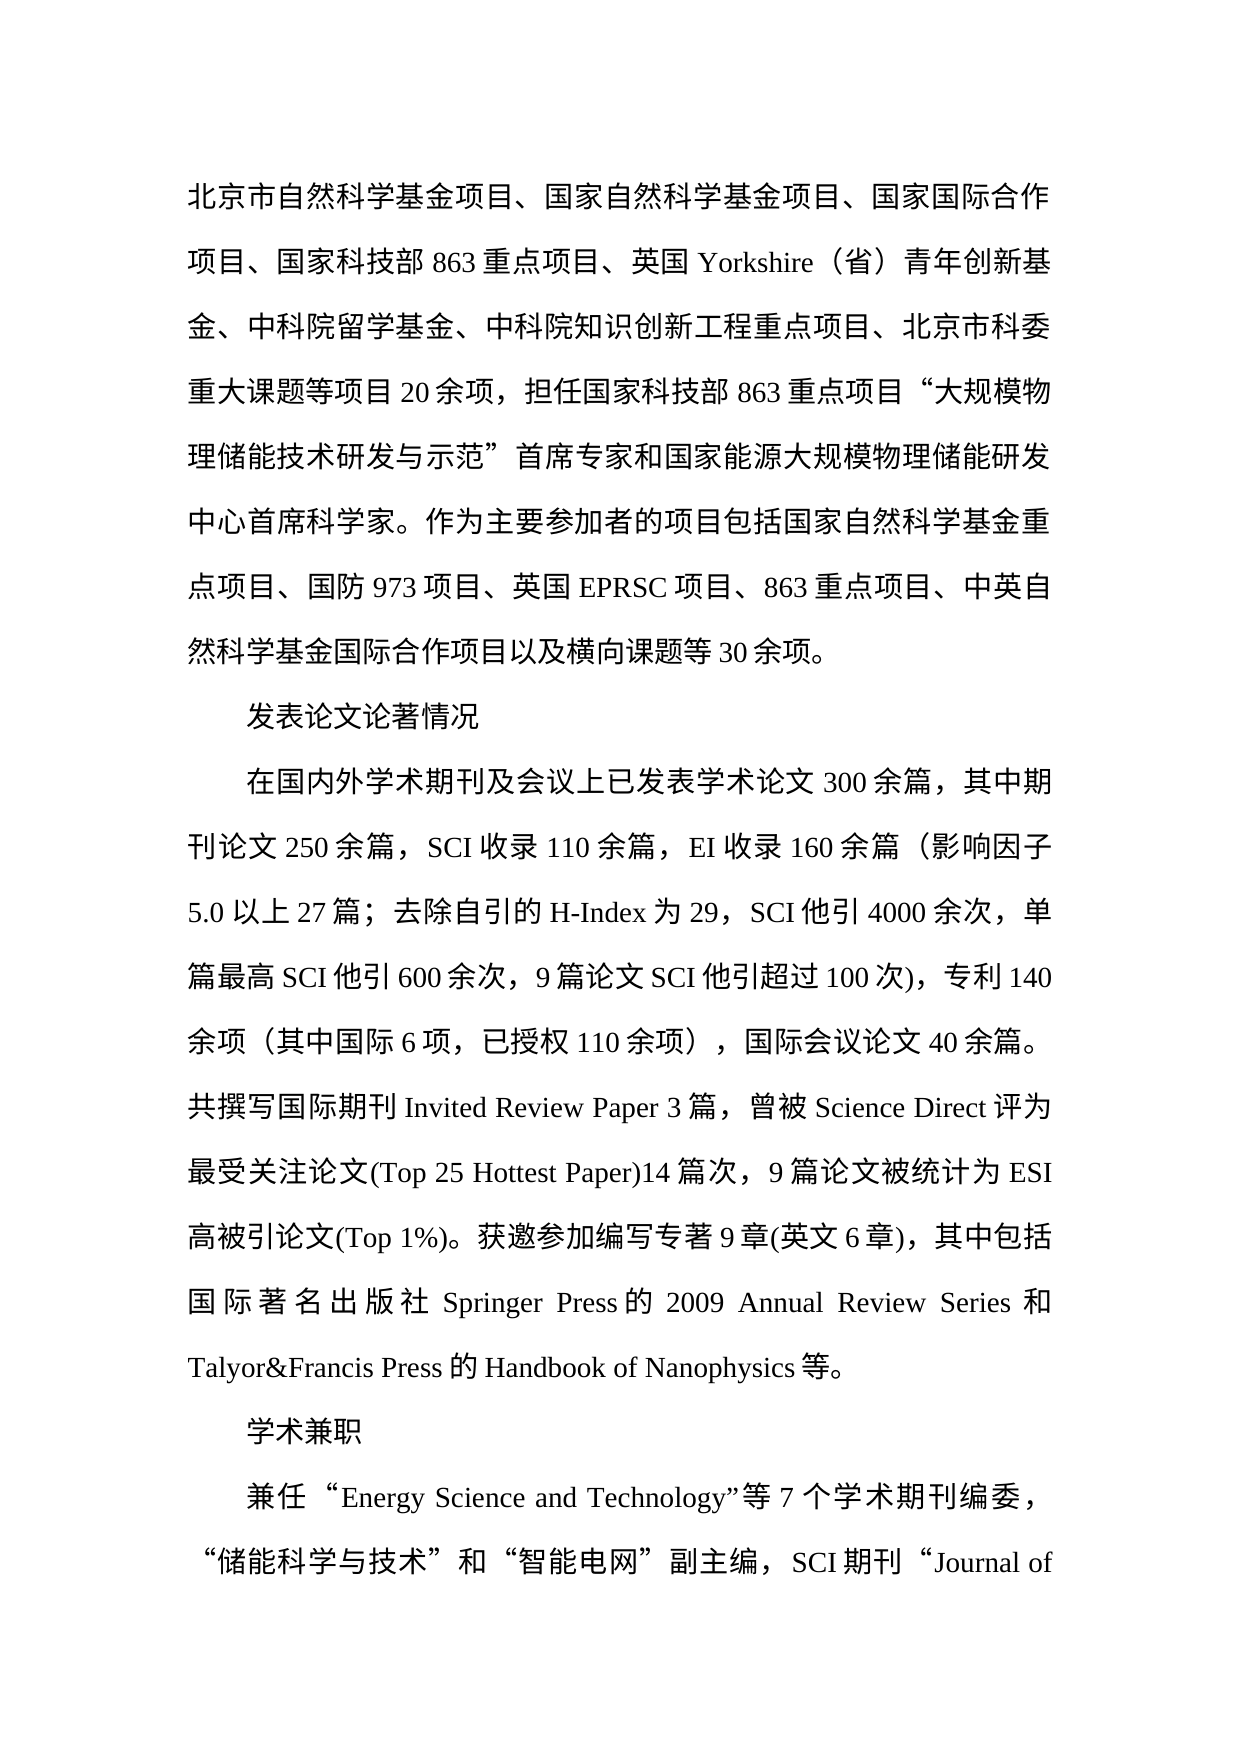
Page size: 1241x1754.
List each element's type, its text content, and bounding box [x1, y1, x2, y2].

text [187, 1462, 1053, 1592]
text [187, 162, 1053, 682]
text 学术兼职 [187, 1397, 1053, 1462]
text 在国内外学术期刊及会议上已发表学术论文300余篇，其中期刊论文250余篇，SCI收录110余篇，EI收录160余篇（影响因子5.0以上27篇；去除自引的H-Index为29，SCI他引4000余次，单篇最高SCI他引600余次，9篇论文SCI他引超过100次)，专利140余项（其中国际6项，已授权110余项），国际会议论文40余篇。共撰写国际期刊Invited Review Paper 3篇，曾被Science Direct评为最受关注论文(Top 25 Hottest Paper)14篇次，9篇论文被统计为ESI高被引论文(Top 1%)。获邀参加编写专著9章(英文6章)，其中包括国际著名出版社Springer Press 的2009 Annual Review Series和Talyor&Francis Press 的Handbook of Nanophysics等。 [187, 747, 1053, 1397]
text 发表论文论著情况 [187, 682, 1053, 747]
